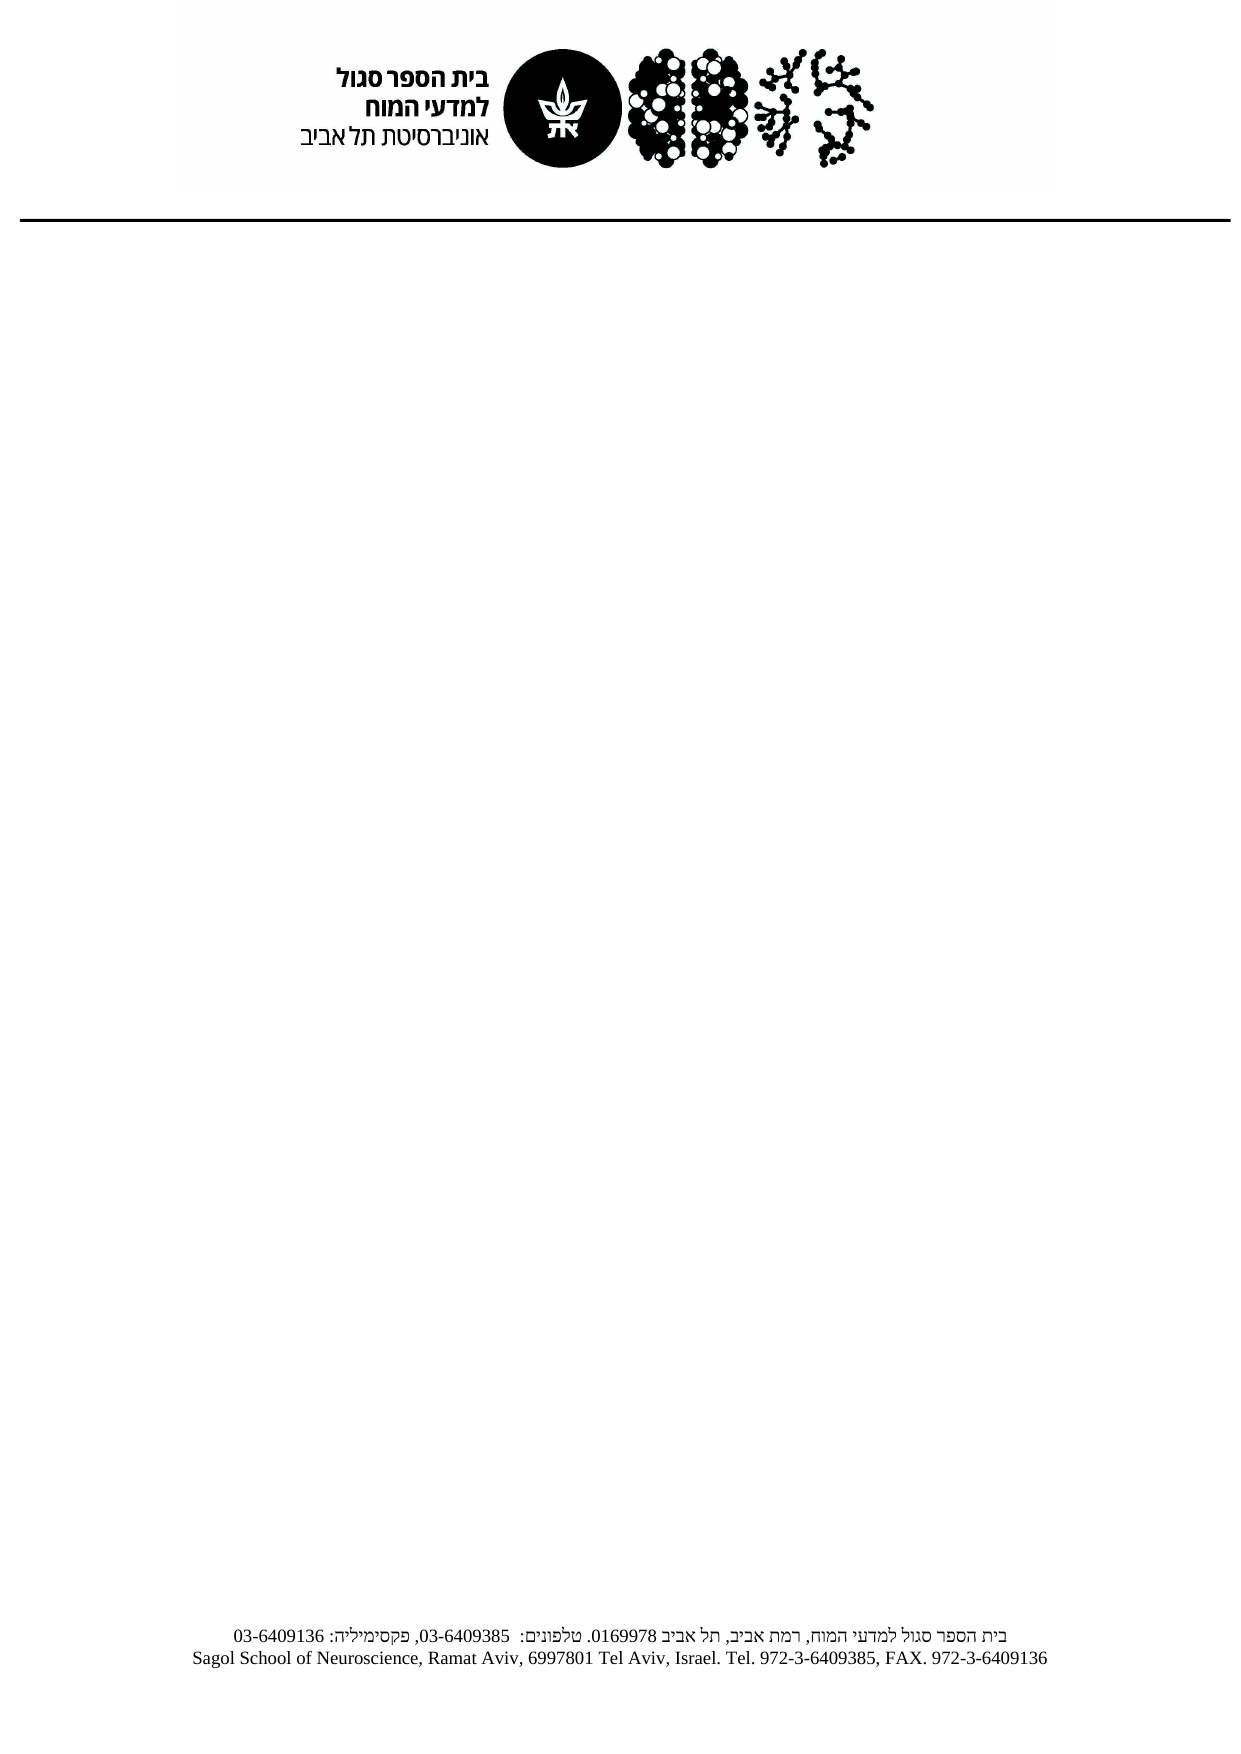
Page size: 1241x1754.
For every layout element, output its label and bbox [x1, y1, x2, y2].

picture [179, 0, 1055, 188]
